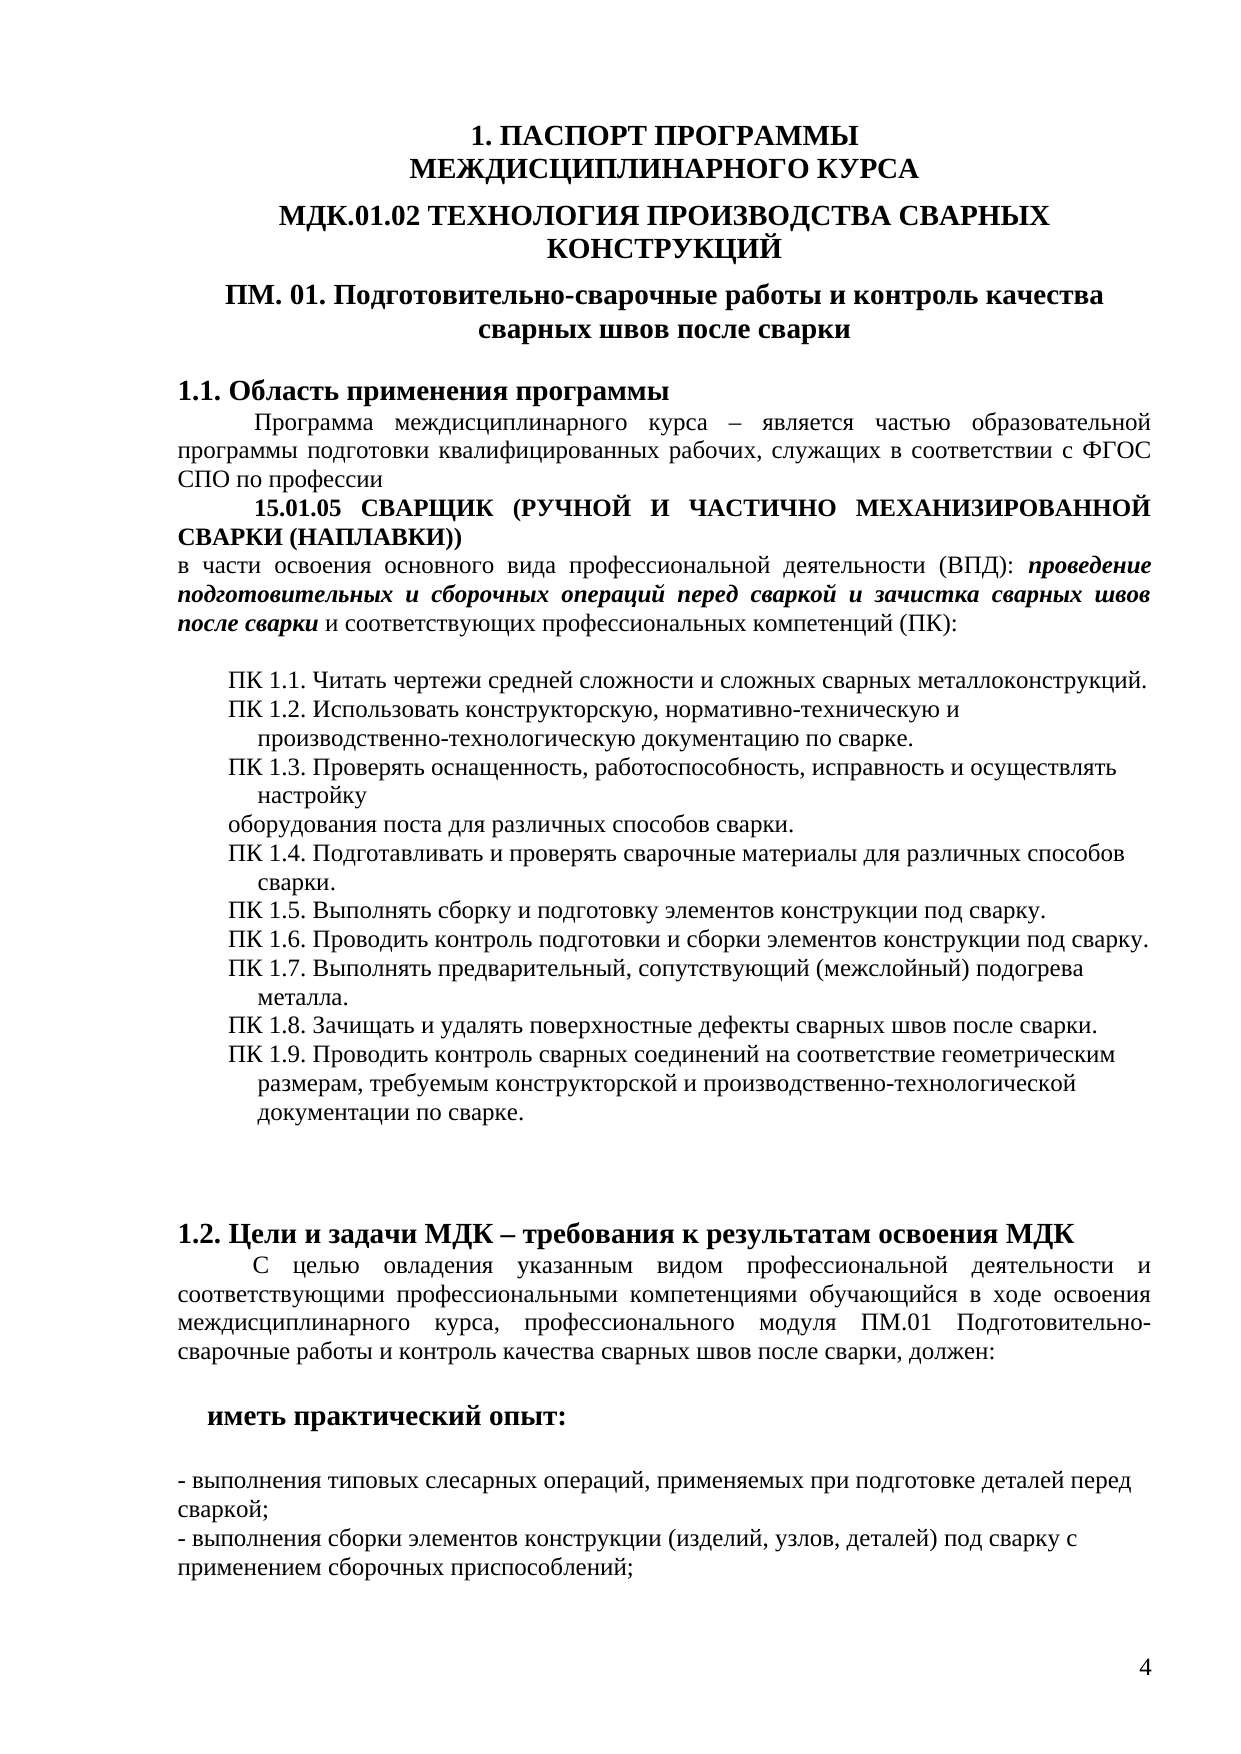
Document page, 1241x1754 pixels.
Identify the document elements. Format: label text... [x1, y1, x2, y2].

list ПК 1.3. Проверять оснащенность, работоспособность, исправность и осуществлять настройку [228, 752, 1152, 809]
list оборудования поста для различных способов сварки. [228, 809, 1152, 838]
text 1.2. Цели и задачи МДК – требования к результатам освоения МДК [177, 1216, 1152, 1250]
text - выполнения сборки элементов конструкции (изделий, узлов, деталей) под сварку с применением сборочных приспособлений; [177, 1523, 1152, 1581]
list иметь практический опыт: [177, 1398, 1152, 1432]
list ПК 1.6. Проводить контроль подготовки и сборки элементов конструкции под сварку. [228, 924, 1152, 953]
text междисциплинарного курса [177, 152, 1152, 185]
list ПК 1.1. Читать чертежи средней сложности и сложных сварных металлоконструкций. [228, 665, 1152, 694]
text - выполнения типовых слесарных операций, применяемых при подготовке деталей перед сваркой; [177, 1466, 1152, 1523]
text МДК.01.02 ТЕХНОЛОГИЯ ПРОИЗВОДСТВА СВАРНЫХ КОНСТРУКЦИЙ [177, 198, 1152, 265]
list ПК 1.4. Подготавливать и проверять сварочные материалы для различных способов сварки. [228, 838, 1152, 895]
list ПК 1.7. Выполнять предварительный, сопутствующий (межслойный) подогрева металла. [228, 953, 1152, 1010]
list ПК 1.9. Проводить контроль сварных соединений на соответствие геометрическим размерам, требуемым конструкторской и производственно-технологической документации по сварке. [228, 1039, 1152, 1125]
list ПК 1.5. Выполнять сборку и подготовку элементов конструкции под сварку. [228, 895, 1152, 924]
list ПК 1.2. Использовать конструкторскую, нормативно-техническую и производственно-технологическую документацию по сварке. [228, 694, 1152, 752]
text 1. паспорт ПРОГРАММЫ [177, 118, 1152, 152]
text 1.1. Область применения программы [177, 373, 1171, 407]
text в части освоения основного вида профессиональной деятельности (ВПД): проведение подготовительных и сборочных операций перед сваркой и зачистка сварных швов после сварки и соответствующих профессиональных компетенций (ПК): [177, 550, 1152, 637]
list ПК 1.8. Зачищать и удалять поверхностные дефекты сварных швов после сварки. [228, 1010, 1152, 1039]
text С целью овладения указанным видом профессиональной деятельности и соответствующими профессиональными компетенциями обучающийся в ходе освоения междисциплинарного курса, профессионального модуля ПМ.01 Подготовительно-сварочные работы и контроль качества сварных швов после сварки, должен: [177, 1250, 1152, 1365]
text Программа междисциплинарного курса – является частью образовательной программы подготовки квалифицированных рабочих, служащих в соответствии с ФГОС СПО по профессии [177, 407, 1152, 493]
text 15.01.05 СВАРЩИК (РУЧНОЙ И ЧАСТИЧНО МЕХАНИЗИРОВАННОЙ СВАРКИ (НАПЛАВКИ)) [177, 493, 1152, 550]
text ПМ. 01. Подготовительно-сварочные работы и контроль качества сварных швов после сварки [177, 277, 1152, 344]
